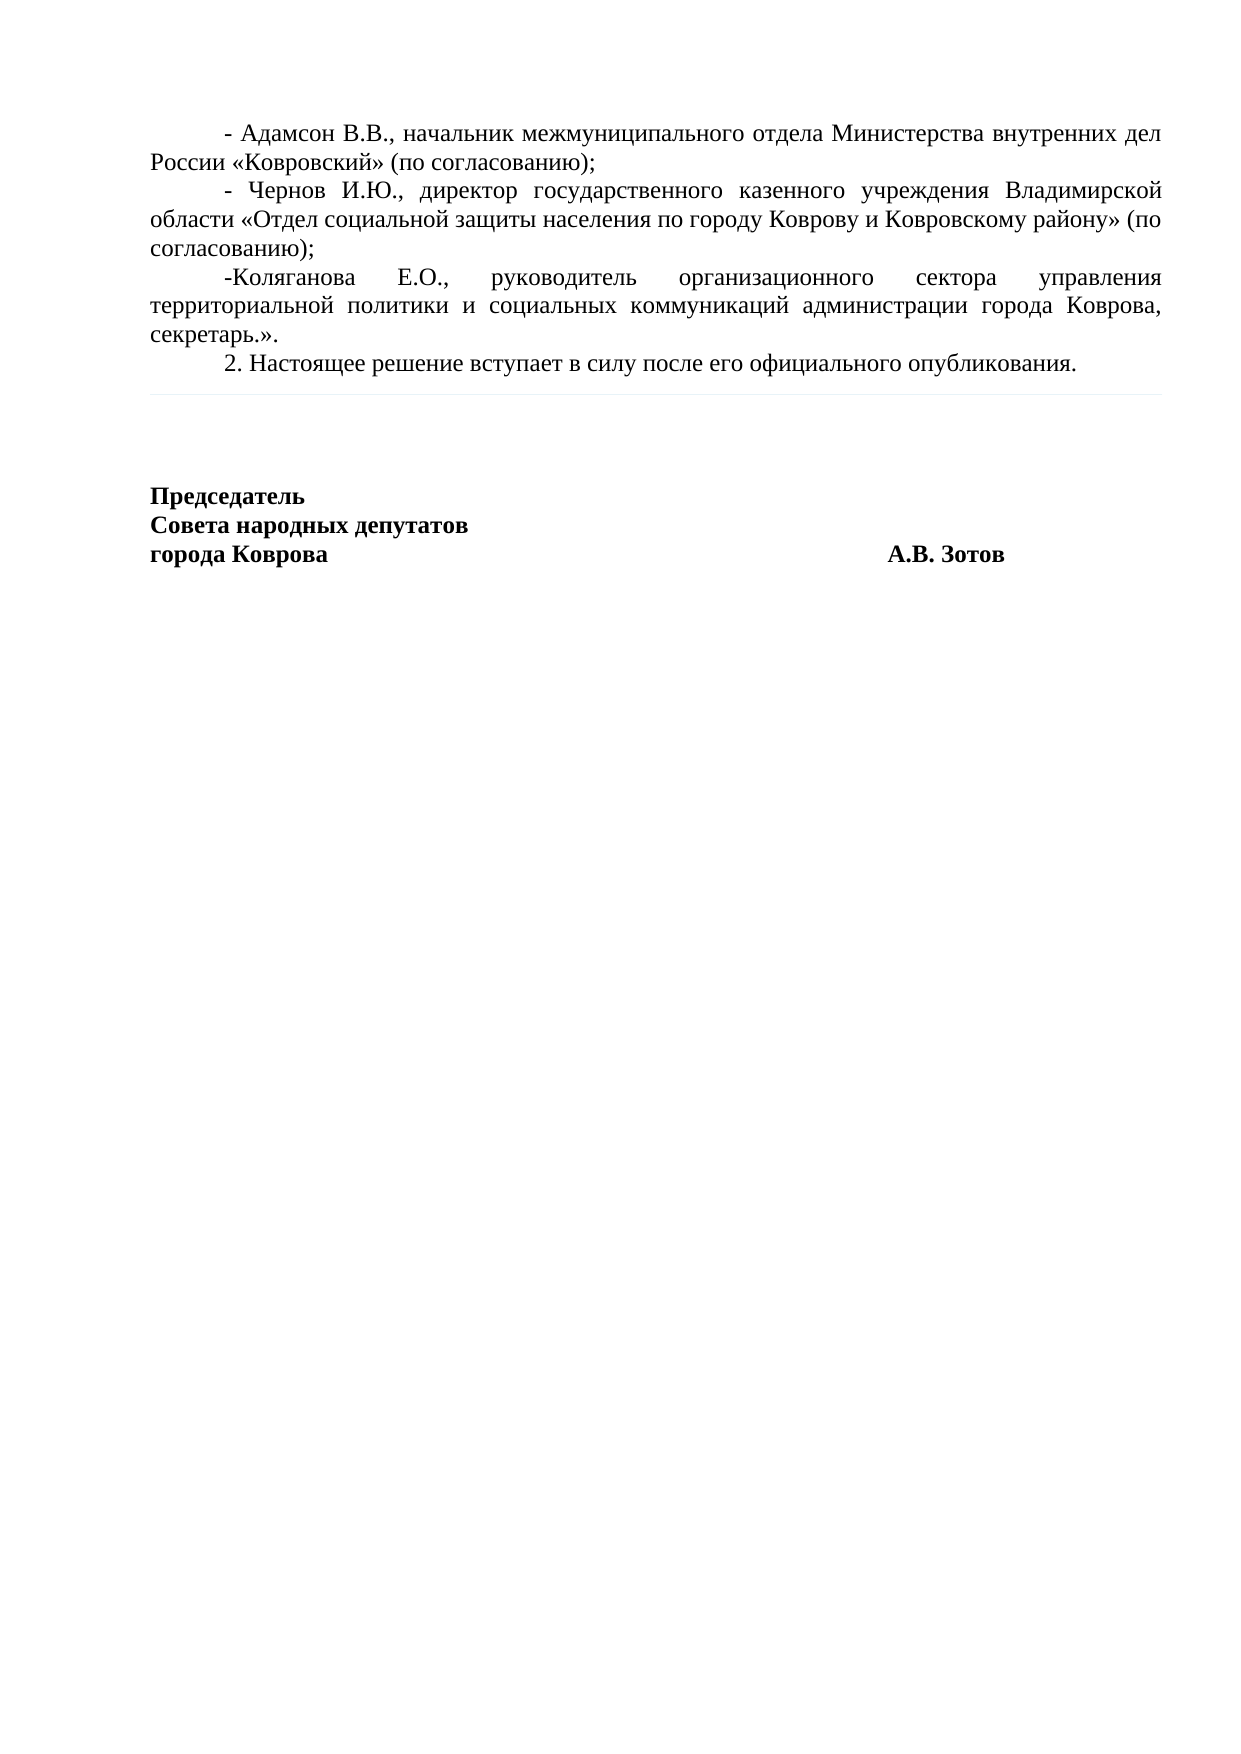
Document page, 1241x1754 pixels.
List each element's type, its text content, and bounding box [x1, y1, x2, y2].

text города Коврова А.В. Зотов [150, 539, 1162, 568]
text Совета народных депутатов [150, 510, 1162, 539]
subtitle - Чернов И.Ю., директор государственного казенного учреждения Владимирской области «Отдел социальной защиты населения по городу Коврову и Ковровскому району» (по согласованию); [150, 176, 1162, 262]
subtitle -Коляганова Е.О., руководитель организационного сектора управления территориальной политики и социальных коммуникаций администрации города Коврова, секретарь.». [150, 262, 1162, 348]
subtitle 2. Настоящее решение вступает в силу после его официального опубликования. [150, 348, 1162, 394]
subtitle - Адамсон В.В., начальник межмуниципального отдела Министерства внутренних дел России «Ковровский» (по согласованию); [150, 118, 1162, 176]
text Председатель [150, 481, 1162, 510]
